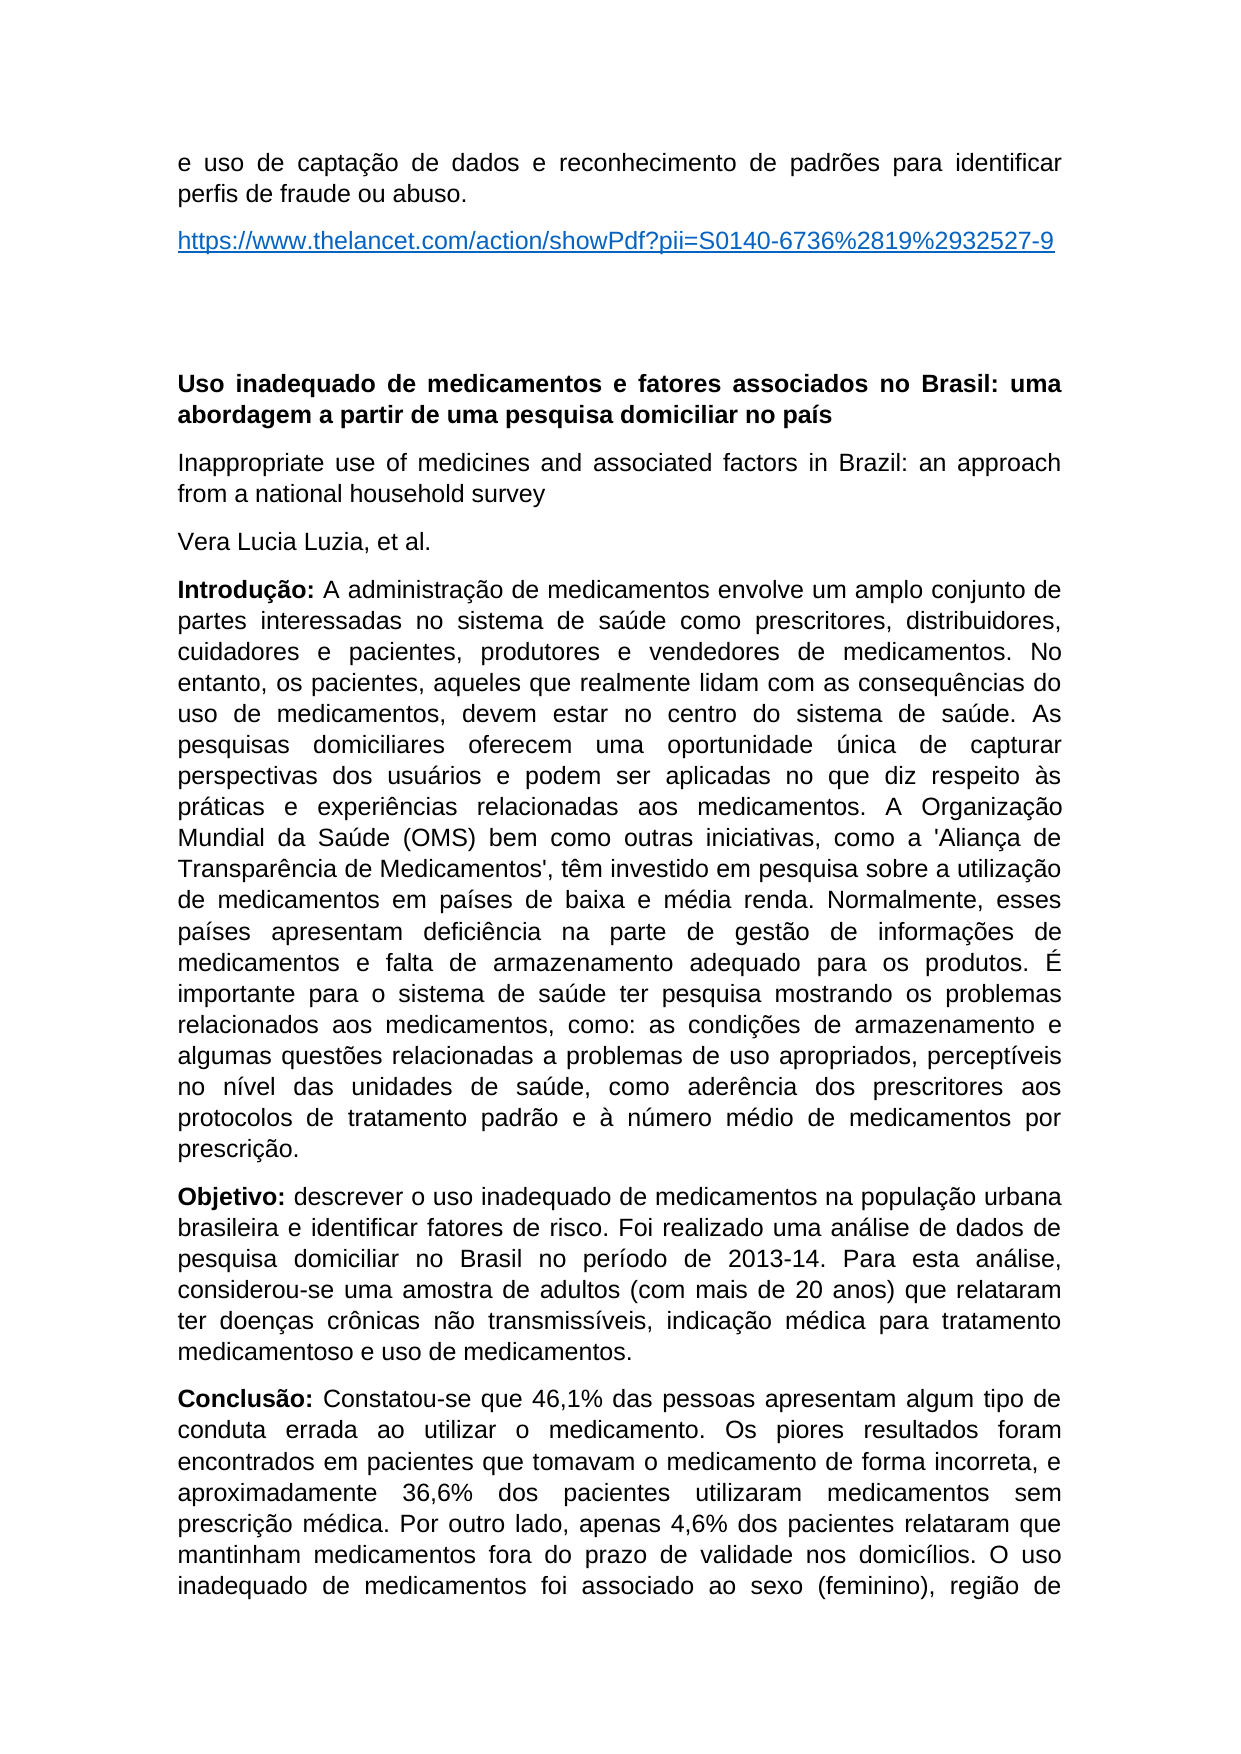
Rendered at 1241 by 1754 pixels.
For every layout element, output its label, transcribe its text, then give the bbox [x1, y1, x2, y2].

text Objetivo: descrever o uso inadequado de medicamentos na população urbana brasileira e identificar fatores de risco. Foi realizado uma análise de dados de pesquisa domiciliar no Brasil no período de 2013-14. Para esta análise, considerou-se uma amostra de adultos (com mais de 20 anos) que relataram ter doenças crônicas não transmissíveis, indicação médica para tratamento medicamentoso e uso de medicamentos. [177, 1182, 1063, 1366]
text Vera Lucia Luzia, et al. [177, 527, 1063, 556]
text Inappropriate use of medicines and associated factors in Brazil: an approach from a national household survey [177, 448, 1063, 508]
text Uso inadequado de medicamentos e fatores associados no Brasil: uma abordagem a partir de uma pesquisa domiciliar no país [177, 369, 1063, 429]
text Introdução: A administração de medicamentos envolve um amplo conjunto de partes interessadas no sistema de saúde como prescritores, distribuidores, cuidadores e pacientes, produtores e vendedores de medicamentos. No entanto, os pacientes, aqueles que realmente lidam com as consequências do uso de medicamentos, devem estar no centro do sistema de saúde. As pesquisas domiciliares oferecem uma oportunidade única de capturar perspectivas dos usuários e podem ser aplicadas no que diz respeito às práticas e experiências relacionadas aos medicamentos. A Organização Mundial da Saúde (OMS) bem como outras iniciativas, como a 'Aliança de Transparência de Medicamentos', têm investido em pesquisa sobre a utilização de medicamentos em países de baixa e média renda. Normalmente, esses países apresentam deficiência na parte de gestão de informações de medicamentos e falta de armazenamento adequado para os produtos. É importante para o sistema de saúde ter pesquisa mostrando os problemas relacionados aos medicamentos, como: as condições de armazenamento e algumas questões relacionadas a problemas de uso apropriados, perceptíveis no nível das unidades de saúde, como aderência dos prescritores aos protocolos de tratamento padrão e à número médio de medicamentos por prescrição. [177, 575, 1063, 1163]
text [177, 1384, 1063, 1599]
text https://www.thelancet.com/action/showPdf?pii=S0140-6736%2819%2932527-9 [177, 226, 1063, 255]
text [177, 148, 1063, 207]
